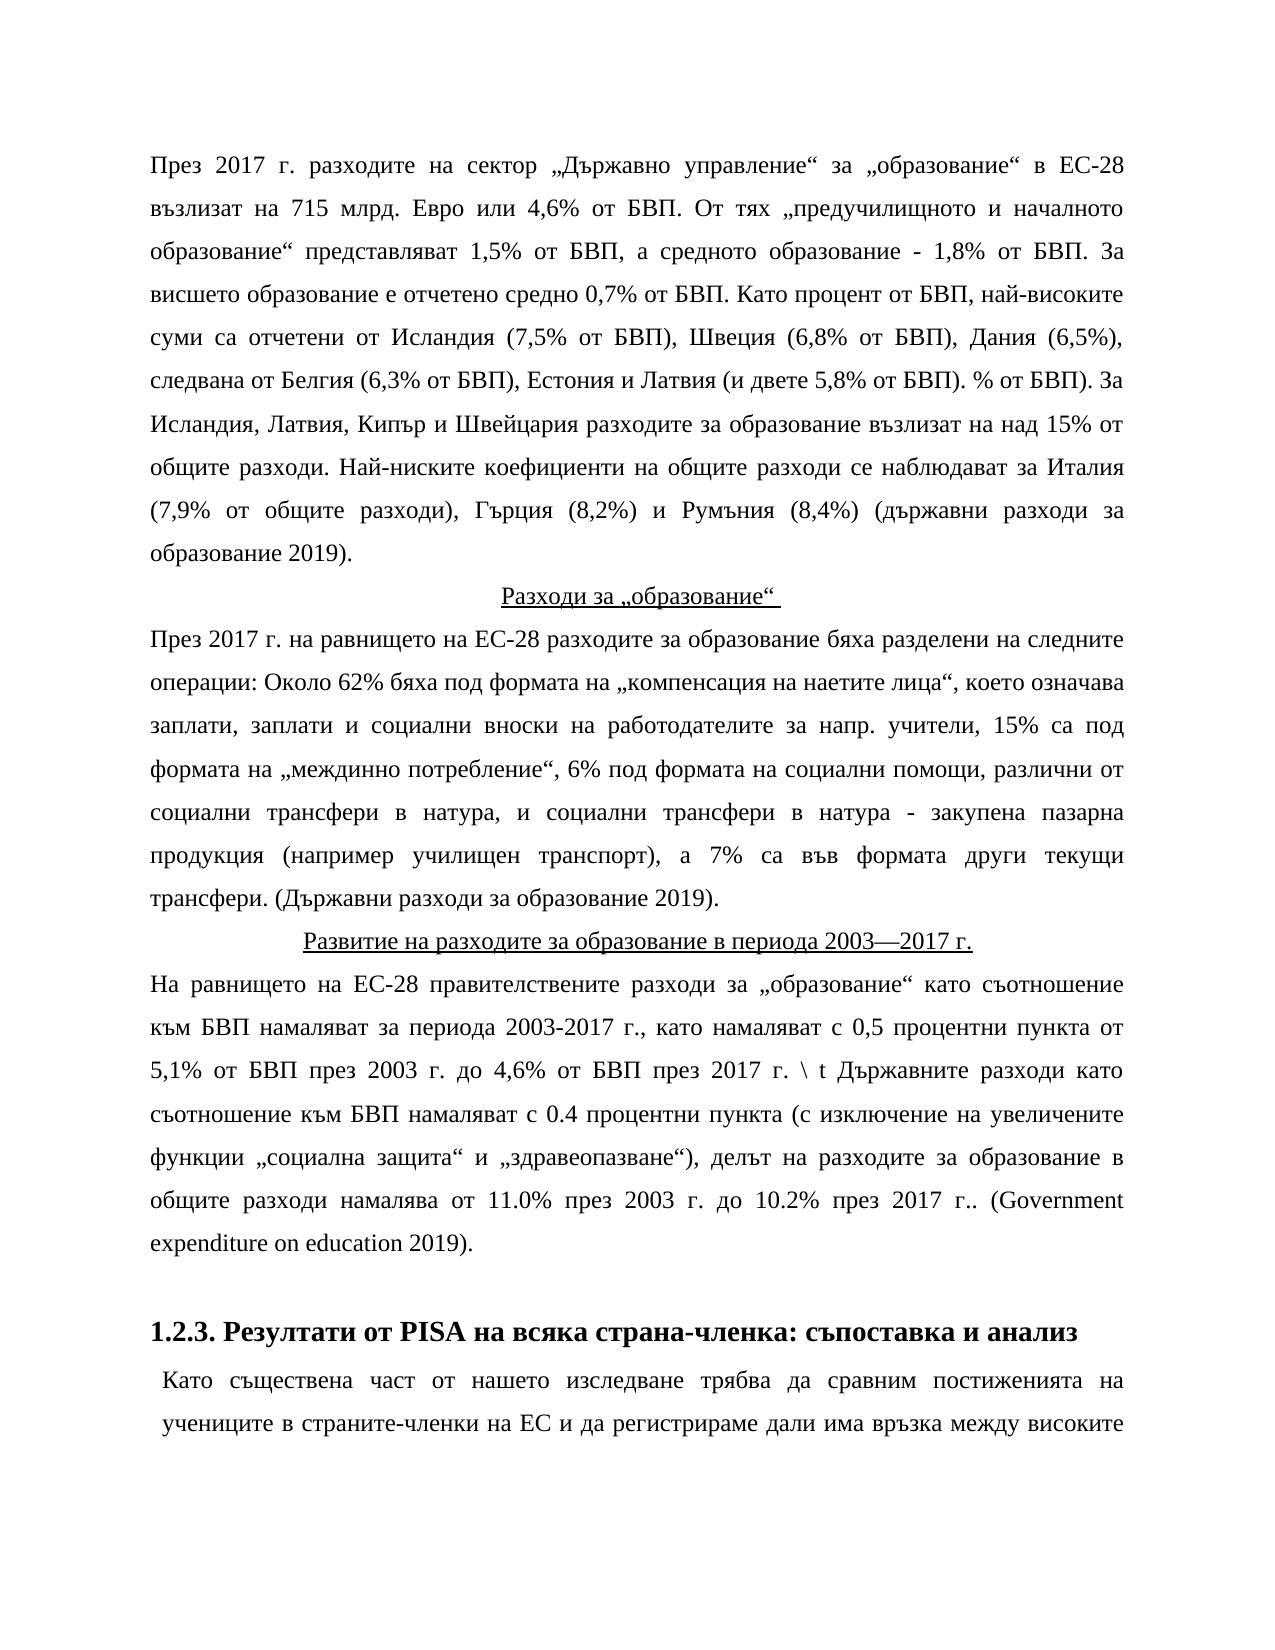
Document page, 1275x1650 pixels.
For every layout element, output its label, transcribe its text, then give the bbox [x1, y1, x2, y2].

text На равнището на ЕС-28 правителствените разходи за „образование“ като съотношение към БВП намаляват за периода 2003-2017 г., като намаляват с 0,5 процентни пункта от 5,1% от БВП през 2003 г. до 4,6% от БВП през 2017 г. \ t Държавните разходи като съотношение към БВП намаляват с 0.4 процентни пункта (с изключение на увеличените функции „социална защита“ и „здравеопазване“), делът на разходите за образование в общите разходи намалява от 11.0% през 2003 г. до 10.2% през 2017 г.. (Government expenditure on education 2019). [150, 969, 1125, 1257]
text Разходи за „образование“ [150, 581, 1125, 610]
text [162, 1365, 1125, 1437]
text През 2017 г. разходите на сектор „Държавно управление“ за „образование“ в ЕС-28 възлизат на 715 млрд. Евро или 4,6% от БВП. От тях „предучилищното и началното образование“ представляват 1,5% от БВП, а средното образование - 1,8% от БВП. За висшето образование е отчетено средно 0,7% от БВП. Като процент от БВП, най-високите суми са отчетени от Исландия (7,5% от БВП), Швеция (6,8% от БВП), Дания (6,5%), следвана от Белгия (6,3% от БВП), Естония и Латвия (и двете 5,8% от БВП). % от БВП). За Исландия, Латвия, Кипър и Швейцария разходите за образование възлизат на над 15% от общите разходи. Най-ниските коефициенти на общите разходи се наблюдават за Италия (7,9% от общите разходи), Гърция (8,2%) и Румъния (8,4%) (държавни разходи за образование 2019). [150, 150, 1125, 567]
text През 2017 г. на равнището на ЕС-28 разходите за образование бяха разделени на следните операции: Около 62% бяха под формата на „компенсация на наетите лица“, което означава заплати, заплати и социални вноски на работодателите за напр. учители, 15% са под формата на „междинно потребление“, 6% под формата на социални помощи, различни от социални трансфери в натура, и социални трансфери в натура - закупена пазарна продукция (например училищен транспорт), а 7% са във формата други текущи трансфери. (Държавни разходи за образование 2019). [150, 624, 1125, 912]
text Развитие на разходите за образование в периода 2003—2017 г. [150, 926, 1125, 955]
text 1.2.3. Резултати от PISA на всяка страна-членка: съпоставка и анализ [150, 1314, 1125, 1348]
